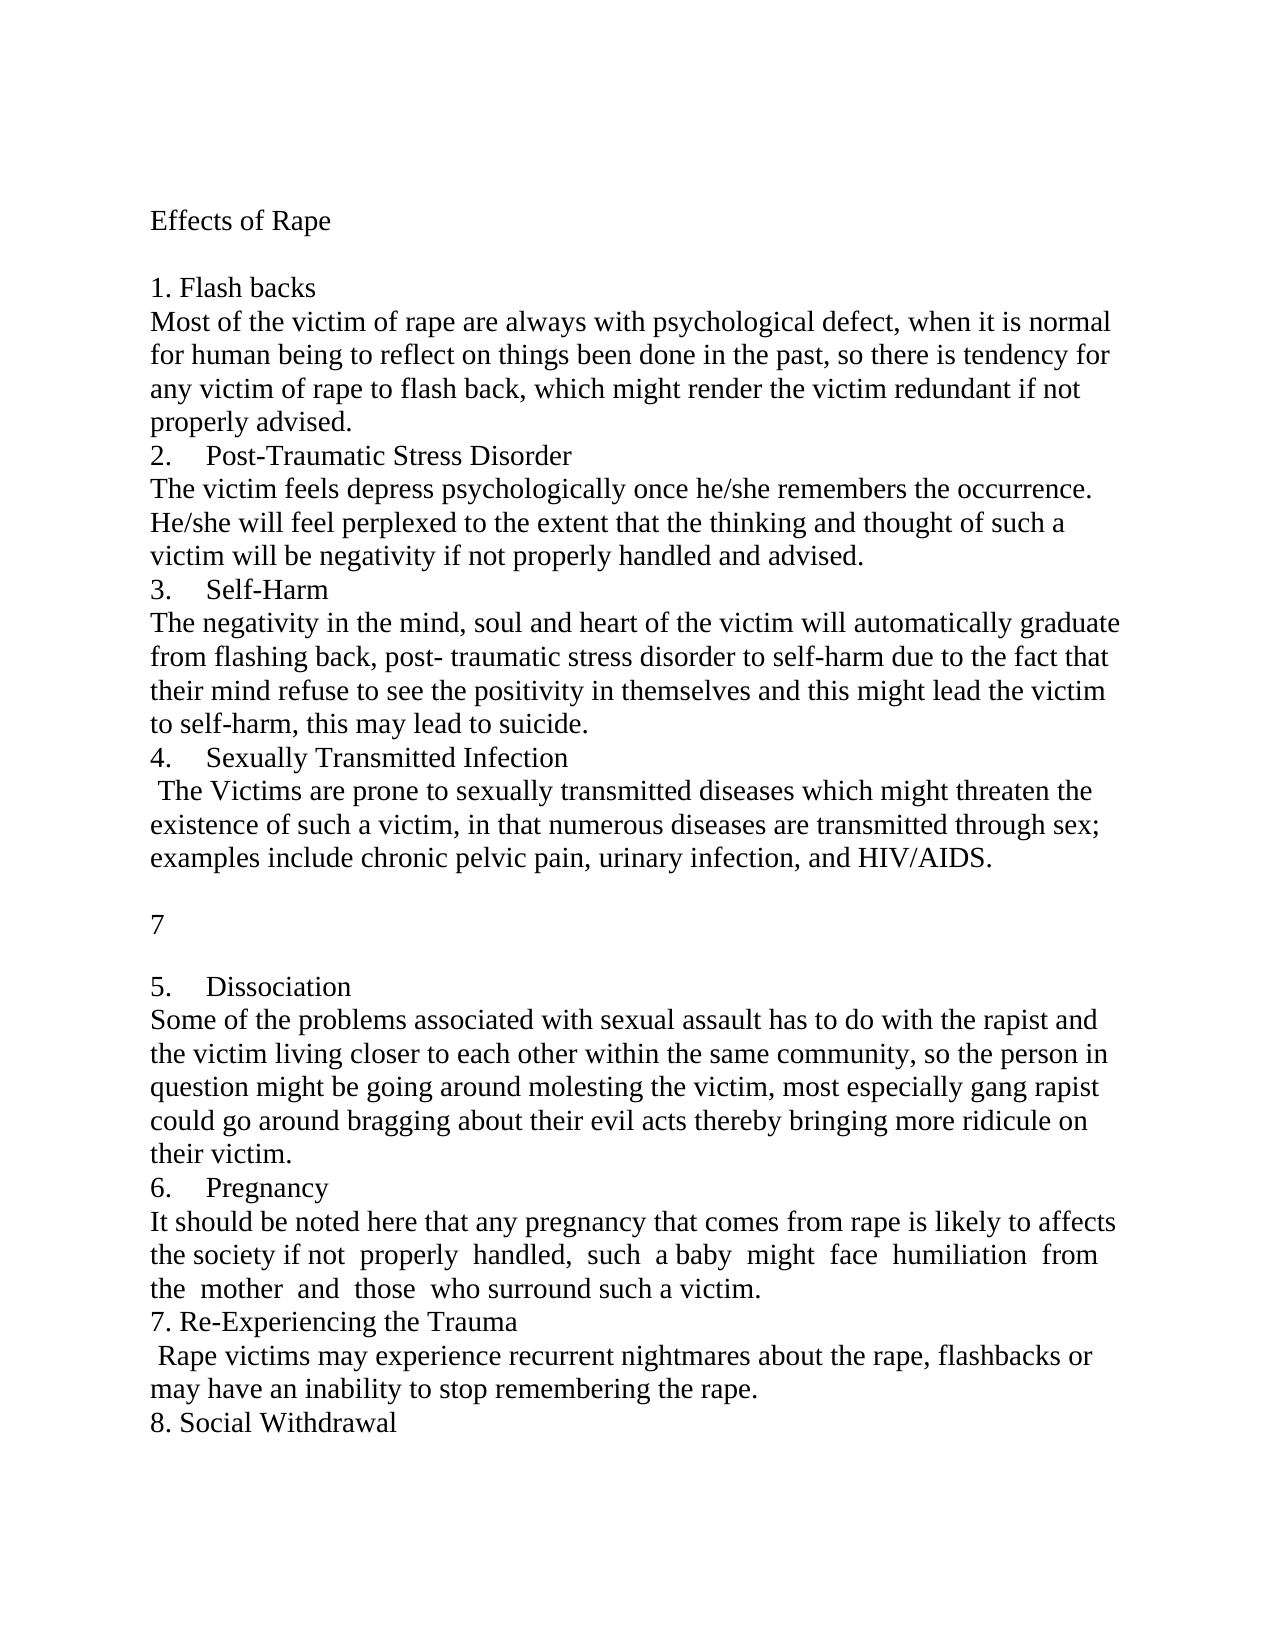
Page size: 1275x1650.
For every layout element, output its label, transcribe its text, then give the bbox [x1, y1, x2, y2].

text The negativity in the mind, soul and heart of the victim will automatically graduate from flashing back, post- traumatic stress disorder to self-harm due to the fact that their mind refuse to see the positivity in themselves and this might lead the victim to self-harm, this may lead to suicide. [150, 606, 1125, 740]
text 6. Pregnancy [150, 1170, 1125, 1204]
text The Victims are prone to sexually transmitted diseases which might threaten the existence of such a victim, in that numerous diseases are transmitted through sex; examples include chronic pelvic pain, urinary infection, and HIV/AIDS. [150, 773, 1125, 874]
text 2. Post-Traumatic Stress Disorder [150, 438, 1125, 471]
text 7. Re-Experiencing the Trauma [150, 1304, 1125, 1338]
text 8. Social Withdrawal [150, 1405, 1125, 1438]
text 1. Flash backs [150, 270, 1125, 304]
text The victim feels depress psychologically once he/she remembers the occurrence. He/she will feel perplexed to the extent that the thinking and thought of such a victim will be negativity if not properly handled and advised. [150, 471, 1125, 572]
text Some of the problems associated with sexual assault has to do with the rapist and the victim living closer to each other within the same community, so the person in question might be going around molesting the victim, most especially gang rapist could go around bragging about their evil acts thereby bringing more ridicule on their victim. [150, 1002, 1125, 1170]
text It should be noted here that any pregnancy that comes from rape is likely to affects the society if not properly handled, such a baby might face humiliation from the mother and those who surround such a victim. [150, 1204, 1125, 1304]
text Effects of Rape [150, 203, 1125, 237]
text 5. Dissociation [150, 969, 1125, 1002]
text Most of the victim of rape are always with psychological defect, when it is normal for human being to reflect on things been done in the past, so there is tendency for any victim of rape to flash back, which might render the victim redundant if not properly advised. [150, 304, 1125, 438]
text 3. Self-Harm [150, 572, 1125, 606]
text 4. Sexually Transmitted Infection [150, 740, 1125, 773]
text Rape victims may experience recurrent nightmares about the rape, flashbacks or may have an inability to stop remembering the rape. [150, 1338, 1125, 1405]
text 7 [150, 907, 1125, 941]
